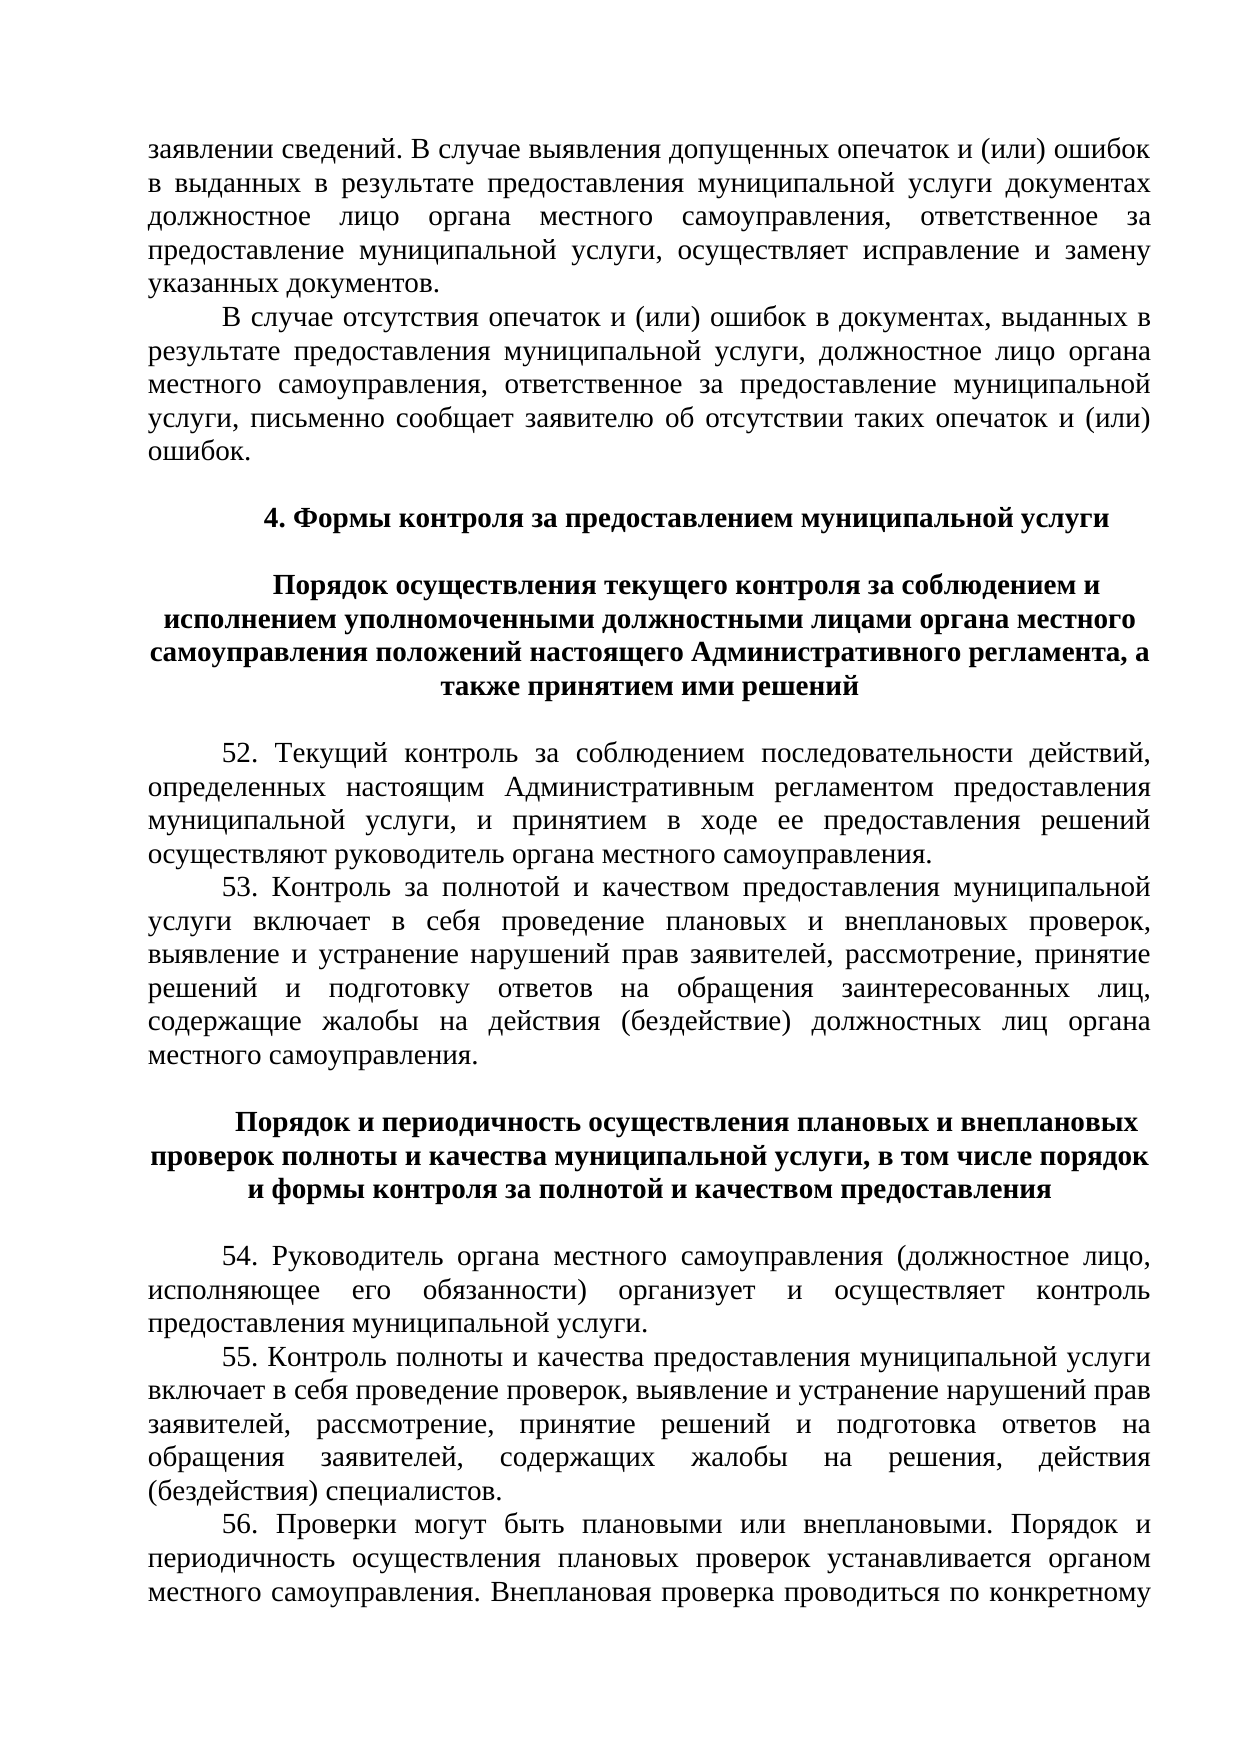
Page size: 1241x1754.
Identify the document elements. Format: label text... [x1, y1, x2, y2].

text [148, 131, 1152, 299]
text Порядок осуществления текущего контроля за соблюдением и исполнением уполномоченными должностными лицами органа местного самоуправления положений настоящего Административного регламента, а также принятием ими решений [148, 567, 1152, 702]
text 52. Текущий контроль за соблюдением последовательности действий, определенных настоящим Административным регламентом предоставления муниципальной услуги, и принятием в ходе ее предоставления решений осуществляют руководитель органа местного самоуправления. [148, 735, 1152, 869]
text 55. Контроль полноты и качества предоставления муниципальной услуги включает в себя проведение проверок, выявление и устранение нарушений прав заявителей, рассмотрение, принятие решений и подготовка ответов на обращения заявителей, содержащих жалобы на решения, действия (бездействия) специалистов. [148, 1339, 1152, 1507]
text 53. Контроль за полнотой и качеством предоставления муниципальной услуги включает в себя проведение плановых и внеплановых проверок, выявление и устранение нарушений прав заявителей, рассмотрение, принятие решений и подготовку ответов на обращения заинтересованных лиц, содержащие жалобы на действия (бездействие) должностных лиц органа местного самоуправления. [148, 869, 1152, 1071]
text 4. Формы контроля за предоставлением муниципальной услуги [148, 500, 1152, 534]
text 54. Руководитель органа местного самоуправления (должностное лицо, исполняющее его обязанности) организует и осуществляет контроль предоставления муниципальной услуги. [148, 1238, 1152, 1339]
text В случае отсутствия опечаток и (или) ошибок в документах, выданных в результате предоставления муниципальной услуги, должностное лицо органа местного самоуправления, ответственное за предоставление муниципальной услуги, письменно сообщает заявителю об отсутствии таких опечаток и (или) ошибок. [148, 299, 1152, 467]
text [148, 1507, 1152, 1607]
text Порядок и периодичность осуществления плановых и внеплановых проверок полноты и качества муниципальной услуги, в том числе порядок и формы контроля за полнотой и качеством предоставления [148, 1104, 1152, 1205]
